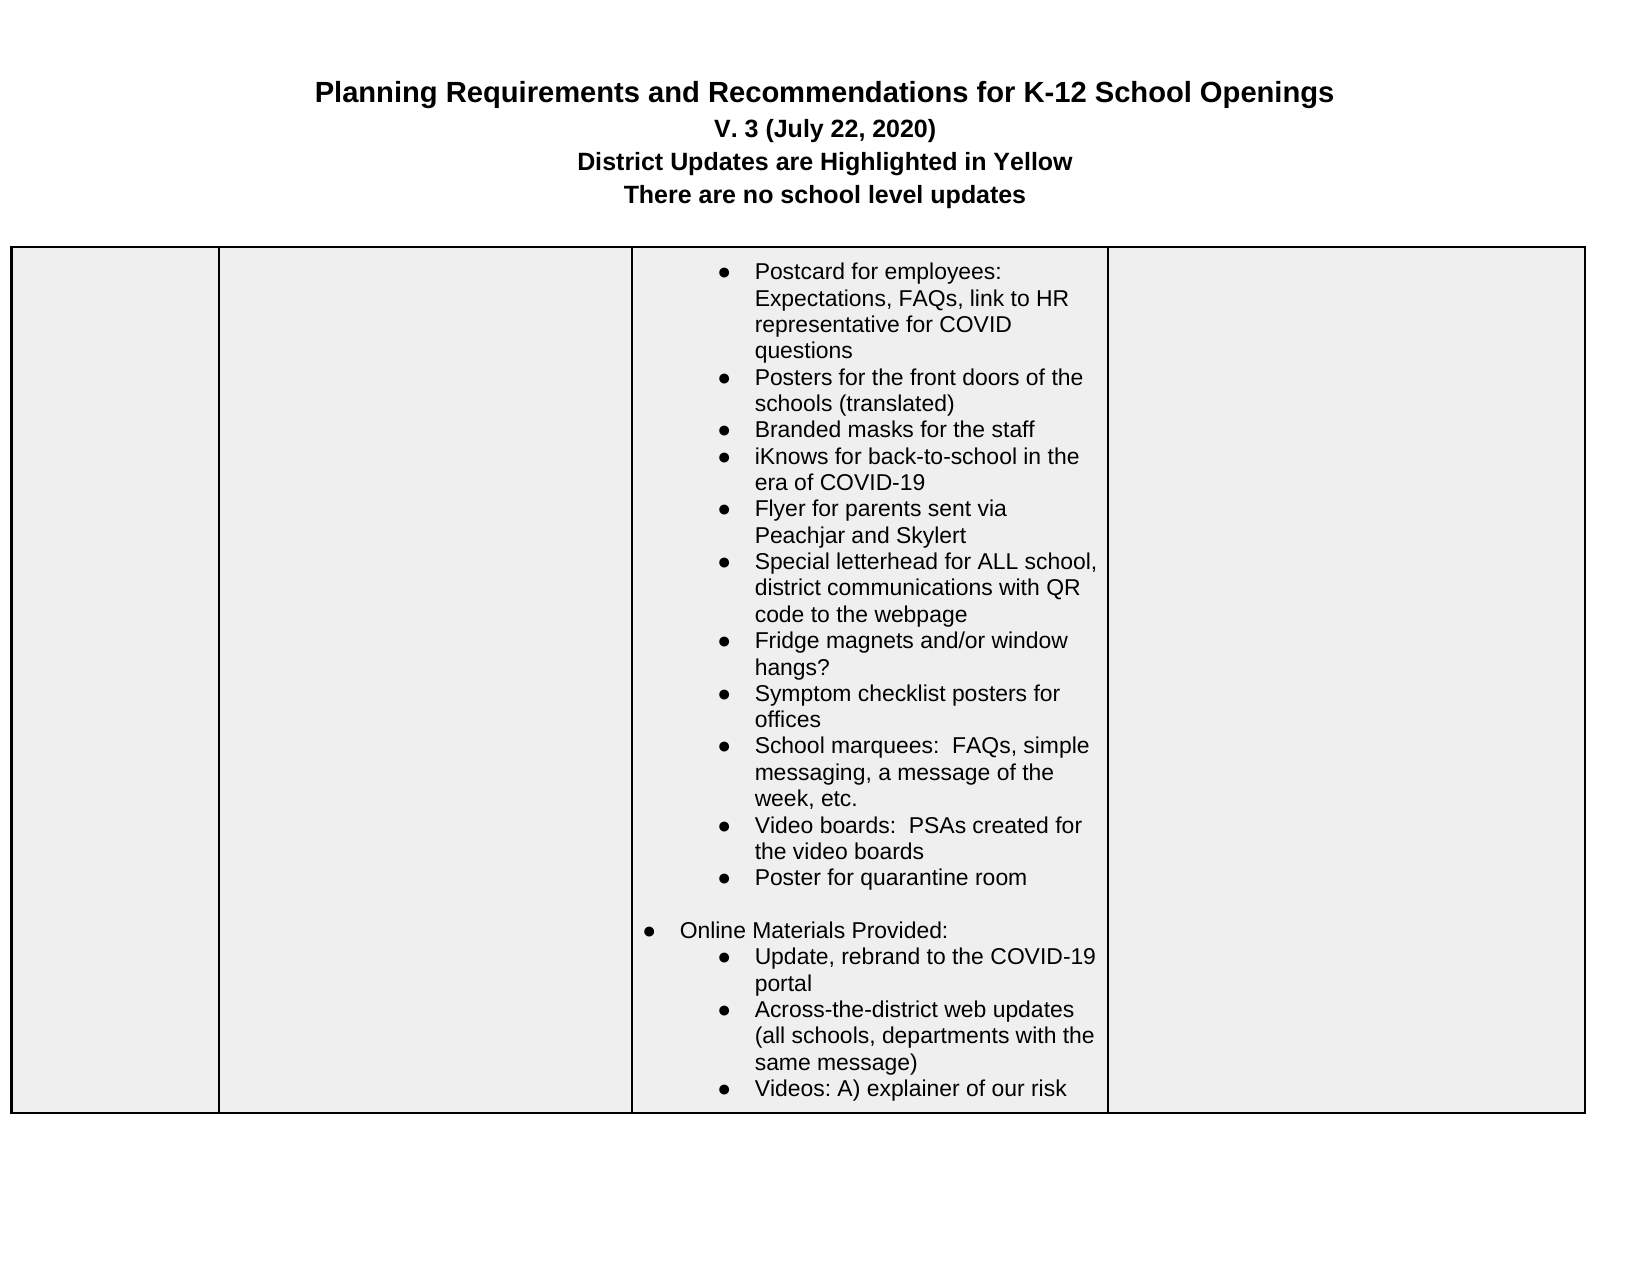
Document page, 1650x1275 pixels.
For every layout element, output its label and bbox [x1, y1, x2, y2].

table_cell [633, 248, 1107, 1112]
table_cell [13, 248, 218, 1112]
table_cell [1109, 248, 1584, 1112]
table_cell [220, 248, 631, 1112]
